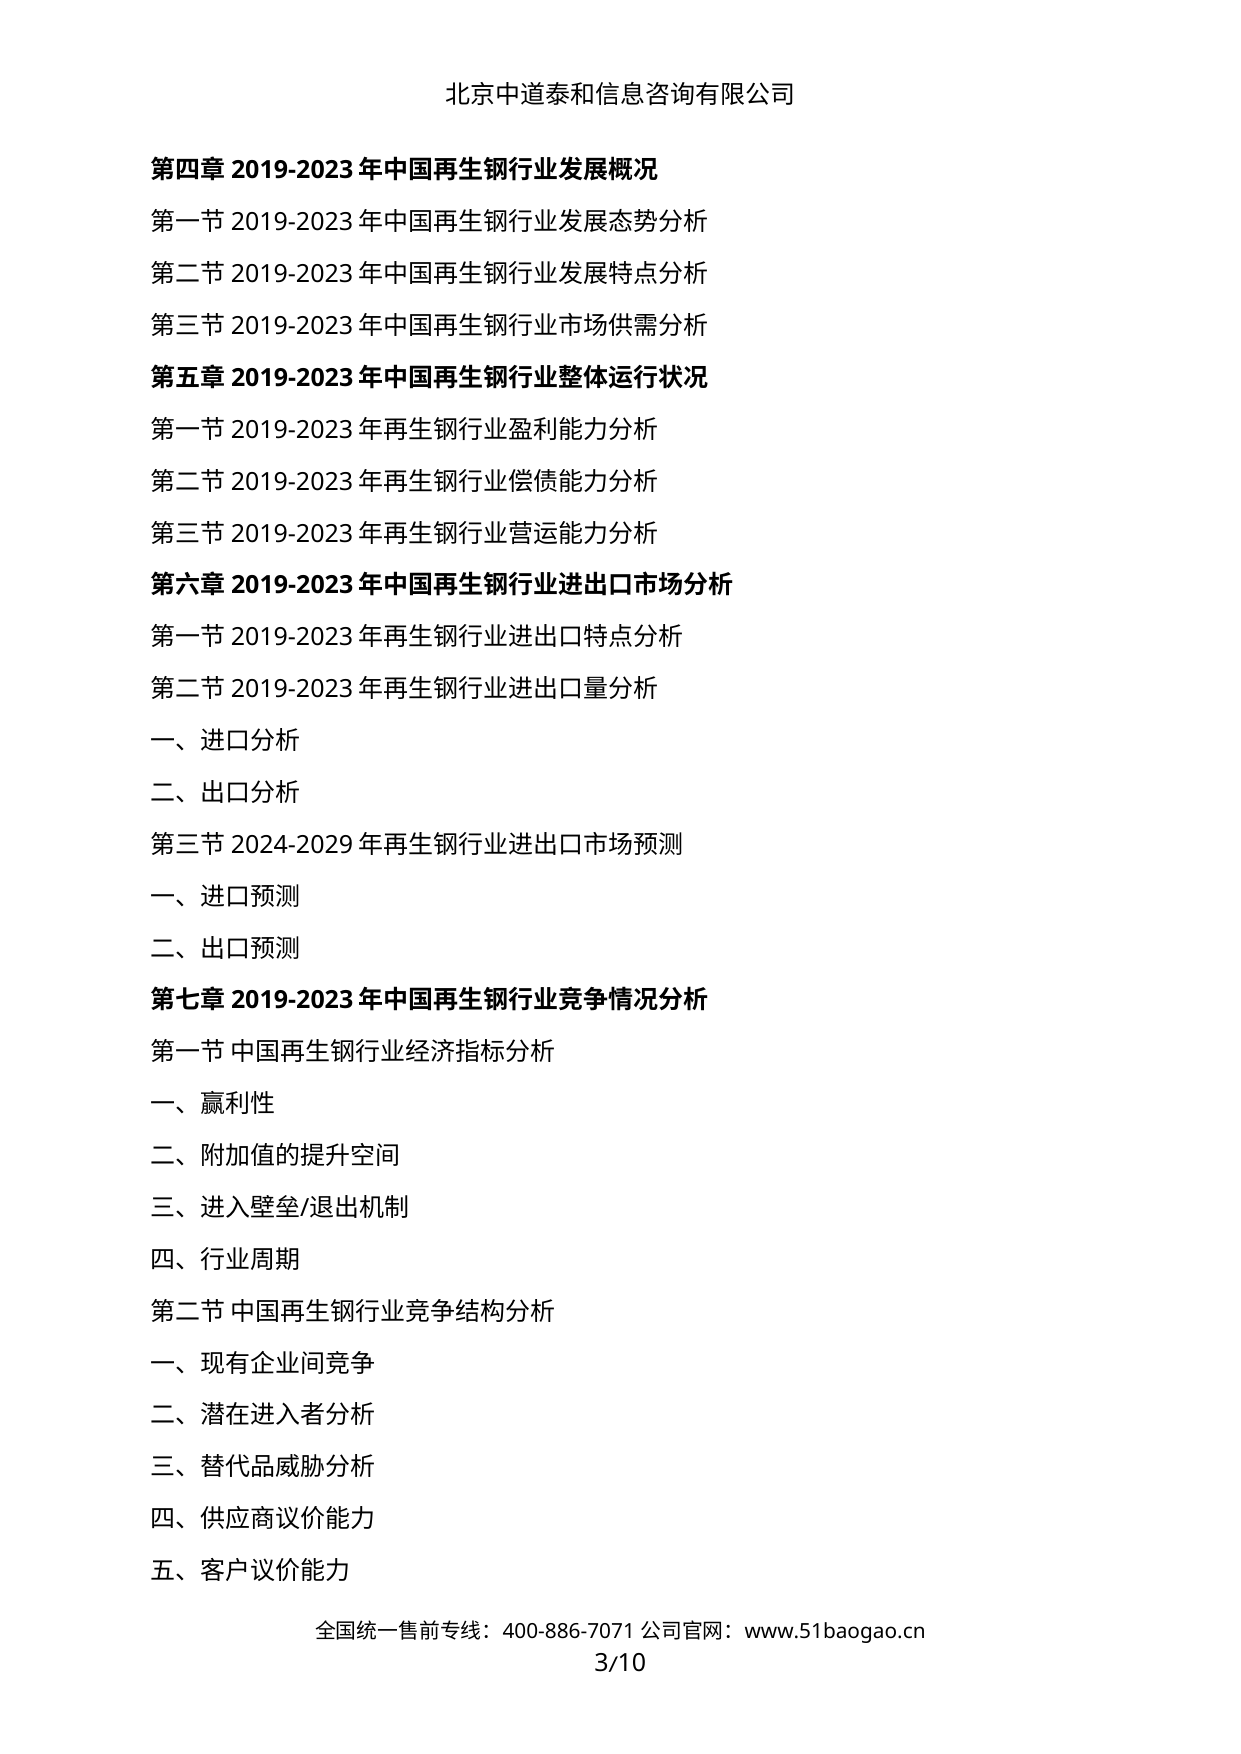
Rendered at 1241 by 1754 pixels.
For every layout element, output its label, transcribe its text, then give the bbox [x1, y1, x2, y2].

text 四、行业周期 [150, 1239, 1090, 1276]
text 第三节 2019-2023年中国再生钢行业市场供需分析 [150, 306, 1090, 342]
text 第一节 2019-2023年中国再生钢行业发展态势分析 [150, 202, 1090, 238]
text 第二节 2019-2023年中国再生钢行业发展特点分析 [150, 254, 1090, 290]
text 第七章 2019-2023年中国再生钢行业竞争情况分析 [150, 980, 1090, 1016]
text 一、进口预测 [150, 876, 1090, 912]
text 一、现有企业间竞争 [150, 1343, 1090, 1379]
text 第四章 2019-2023年中国再生钢行业发展概况 [150, 150, 1090, 186]
text 第二节 中国再生钢行业竞争结构分析 [150, 1291, 1090, 1327]
text 五、客户议价能力 [150, 1551, 1090, 1587]
text 一、进口分析 [150, 721, 1090, 757]
text 四、供应商议价能力 [150, 1499, 1090, 1535]
text 第一节 2019-2023年再生钢行业进出口特点分析 [150, 617, 1090, 653]
text 二、潜在进入者分析 [150, 1395, 1090, 1431]
text 第三节 2024-2029年再生钢行业进出口市场预测 [150, 824, 1090, 861]
text 第三节 2019-2023年再生钢行业营运能力分析 [150, 513, 1090, 549]
text 二、出口预测 [150, 928, 1090, 964]
text 第一节 2019-2023年再生钢行业盈利能力分析 [150, 409, 1090, 446]
text 二、出口分析 [150, 772, 1090, 809]
text 第一节 中国再生钢行业经济指标分析 [150, 1032, 1090, 1068]
text 二、附加值的提升空间 [150, 1136, 1090, 1172]
text 第六章 2019-2023年中国再生钢行业进出口市场分析 [150, 565, 1090, 601]
text 三、进入壁垒/退出机制 [150, 1187, 1090, 1224]
text 第五章 2019-2023年中国再生钢行业整体运行状况 [150, 357, 1090, 394]
text 三、替代品威胁分析 [150, 1447, 1090, 1483]
text 第二节 2019-2023年再生钢行业进出口量分析 [150, 669, 1090, 705]
text 第二节 2019-2023年再生钢行业偿债能力分析 [150, 461, 1090, 497]
text 一、赢利性 [150, 1084, 1090, 1120]
